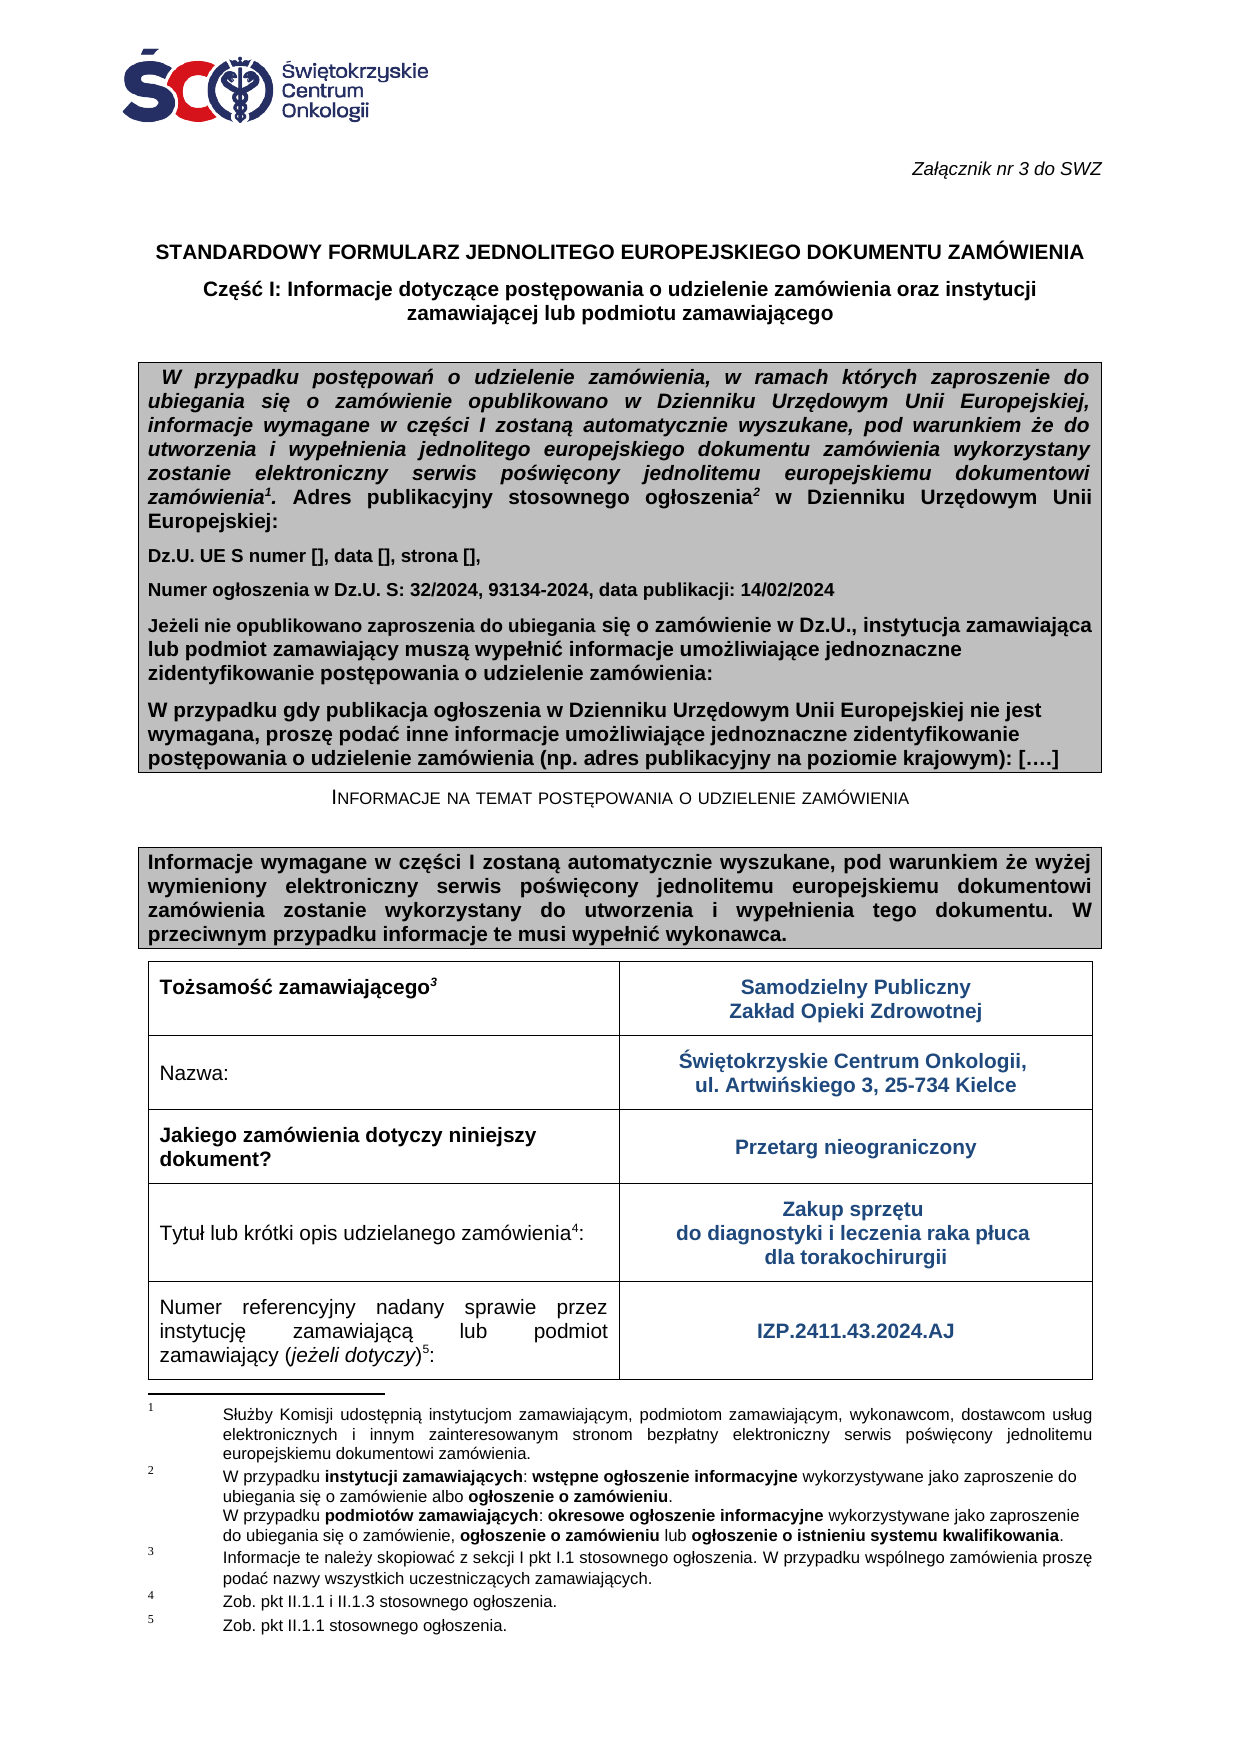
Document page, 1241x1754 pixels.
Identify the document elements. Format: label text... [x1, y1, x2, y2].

picture [120, 46, 431, 125]
text Dz.U. UE S numer [], data [], strona [], [139, 542, 1101, 567]
text Jeżeli nie opublikowano zaproszenia do ubiegania się o zamówienie w Dz.U., instytucja zamawiająca lub podmiot zamawiający muszą wypełnić informacje umożliwiające jednoznaczne zidentyfikowanie postępowania o udzielenie zamówienia: [139, 610, 1101, 685]
title Część I: Informacje dotyczące postępowania o udzielenie zamówienia oraz instytucji zamawiającej lub podmiotu zamawiającego [148, 276, 1093, 324]
text Informacje wymagane w części I zostaną automatycznie wyszukane, pod warunkiem że wyżej wymieniony elektroniczny serwis poświęcony jednolitemu europejskiemu dokumentowi zamówienia zostanie wykorzystany do utworzenia i wypełnienia tego dokumentu. W przeciwnym przypadku informacje te musi wypełnić wykonawca. [139, 848, 1101, 948]
text Numer ogłoszenia w Dz.U. S: 32/2024, 93134-2024, data publikacji: 14/02/2024 [139, 576, 1101, 601]
table_cell Tytuł lub krótki opis udzielanego zamówienia: [149, 1184, 619, 1281]
table_cell Numer referencyjny nadany sprawie przez instytucję zamawiającą lub podmiot zamawiający (jeżeli dotyczy): [149, 1282, 619, 1379]
text W przypadku gdy publikacja ogłoszenia w Dzienniku Urzędowym Unii Europejskiej nie jest wymagana, proszę podać inne informacje umożliwiające jednoznaczne zidentyfikowanie postępowania o udzielenie zamówienia (np. adres publikacyjny na poziomie krajowym): [….] [139, 694, 1101, 772]
table_cell Jakiego zamówienia dotyczy niniejszy dokument? [149, 1110, 619, 1183]
table_cell IZP.2411.43.2024.AJ [620, 1282, 1092, 1379]
title Informacje na temat postępowania o udzielenie zamówienia [148, 785, 1093, 809]
table_cell Świętokrzyskie Centrum Onkologii, ul. Artwińskiego 3, 25-734 Kielce [620, 1036, 1092, 1109]
text W przypadku postępowań o udzielenie zamówienia, w ramach których zaproszenie do ubiegania się o zamówienie opublikowano w Dzienniku Urzędowym Unii Europejskiej, informacje wymagane w części I zostaną automatycznie wyszukane, pod warunkiem że do utworzenia i wypełnienia jednolitego europejskiego dokumentu zamówienia wykorzystany zostanie elektroniczny serwis poświęcony jednolitemu europejskiemu dokumentowi zamówienia. Adres publikacyjny stosownego ogłoszenia w Dzienniku Urzędowym Unii Europejskiej: [139, 363, 1101, 533]
table_cell Zakup sprzętu do diagnostyki i leczenia raka płuca dla torakochirurgii [620, 1184, 1092, 1281]
text Standardowy formularz jednolitego europejskiego dokumentu zamówienia [148, 240, 1093, 264]
table_cell Nazwa: [149, 1036, 619, 1109]
table_header Samodzielny Publiczny Zakład Opieki Zdrowotnej [620, 962, 1092, 1035]
table_cell Przetarg nieograniczony [620, 1110, 1092, 1183]
table_header Tożsamość zamawiającego [149, 962, 619, 1035]
